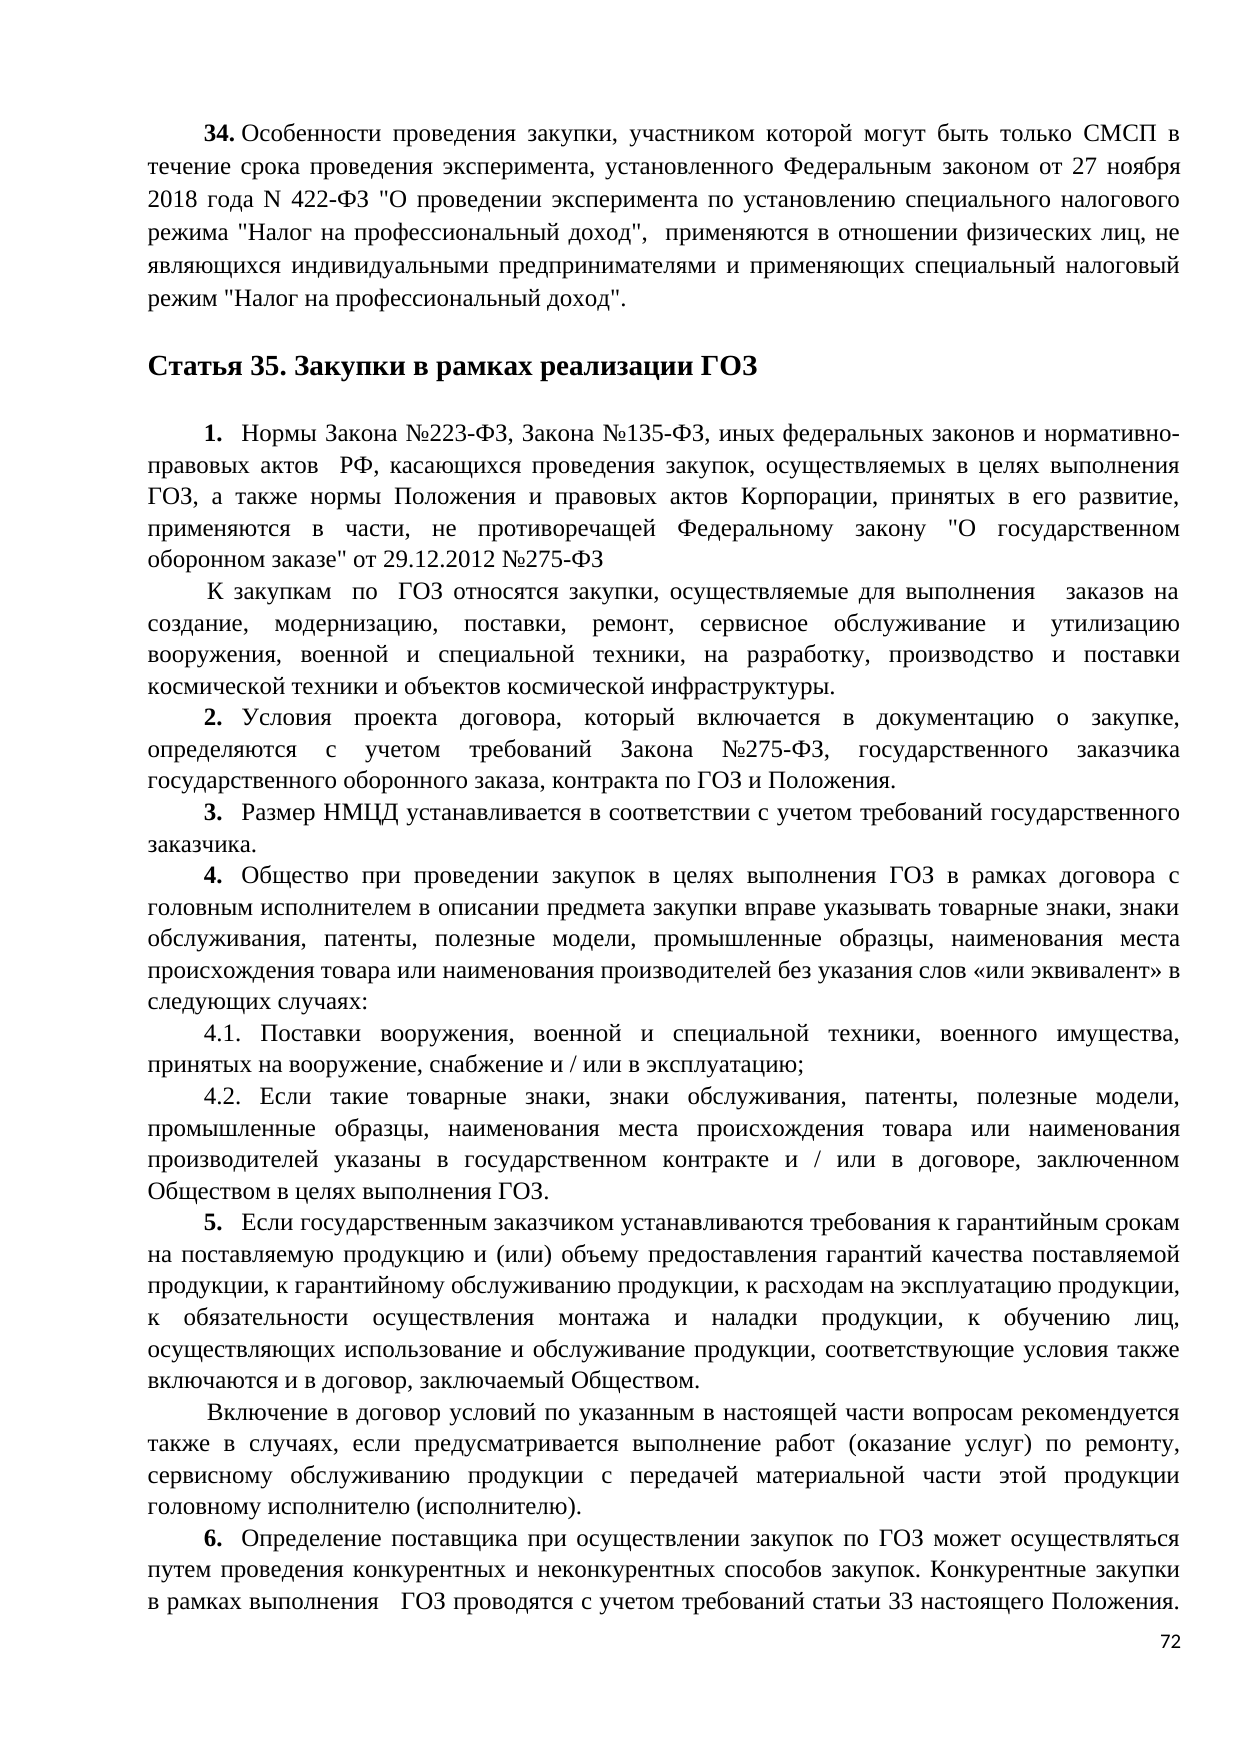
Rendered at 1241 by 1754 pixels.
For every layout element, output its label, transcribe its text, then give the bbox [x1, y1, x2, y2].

list Размер НМЦД устанавливается в соответствии с учетом требований государственного заказчика. [147, 797, 1181, 857]
subtitle Статья 35. Закупки в рамках реализации ГОЗ [147, 348, 1181, 381]
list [147, 1523, 1181, 1615]
text 4.2. Если такие товарные знаки, знаки обслуживания, патенты, полезные модели, промышленные образцы, наименования места происхождения товара или наименования производителей указаны в государственном контракте и / или в договоре, заключенном Обществом в целях выполнения ГОЗ. [147, 1081, 1181, 1204]
text Включение в договор условий по указанным в настоящей части вопросам рекомендуется также в случаях, если предусматривается выполнение работ (оказание услуг) по ремонту, сервисному обслуживанию продукции с передачей материальной части этой продукции головному исполнителю (исполнителю). [147, 1397, 1181, 1520]
list Если государственным заказчиком устанавливаются требования к гарантийным срокам на поставляемую продукцию и (или) объему предоставления гарантий качества поставляемой продукции, к гарантийному обслуживанию продукции, к расходам на эксплуатацию продукции, к обязательности осуществления монтажа и наладки продукции, к обучению лиц, осуществляющих использование и обслуживание продукции, соответствующие условия также включаются и в договор, заключаемый Обществом. [147, 1207, 1181, 1394]
list Общество при проведении закупок в целях выполнения ГОЗ в рамках договора с головным исполнителем в описании предмета закупки вправе указывать товарные знаки, знаки обслуживания, патенты, полезные модели, промышленные образцы, наименования места происхождения товара или наименования производителей без указания слов «или эквивалент» в следующих случаях: [147, 860, 1181, 1015]
list Нормы Закона №223-ФЗ, Закона №135-ФЗ, иных федеральных законов и нормативно-правовых актов РФ, касающихся проведения закупок, осуществляемых в целях выполнения ГОЗ, а также нормы Положения и правовых актов Корпорации, принятых в его развитие, применяются в части, не противоречащей Федеральному закону "О государственном оборонном заказе" от 29.12.2012 №275-ФЗ [147, 418, 1181, 573]
text К закупкам по ГОЗ относятся закупки, осуществляемые для выполнения заказов на создание, модернизацию, поставки, ремонт, сервисное обслуживание и утилизацию вооружения, военной и специальной техники, на разработку, производство и поставки космической техники и объектов космической инфраструктуры. [147, 576, 1181, 699]
text 4.1. Поставки вооружения, военной и специальной техники, военного имущества, принятых на вооружение, снабжение и / или в эксплуатацию; [147, 1018, 1181, 1078]
list Особенности проведения закупки, участником которой могут быть только СМСП в течение срока проведения эксперимента, установленного Федеральным законом от 27 ноября 2018 года N 422-ФЗ "О проведении эксперимента по установлению специального налогового режима "Налог на профессиональный доход", применяются в отношении физических лиц, не являющихся индивидуальными предпринимателями и применяющих специальный налоговый режим "Налог на профессиональный доход". [147, 118, 1181, 312]
list Условия проекта договора, который включается в документацию о закупке, определяются с учетом требований Закона №275-ФЗ, государственного заказчика государственного оборонного заказа, контракта по ГОЗ и Положения. [147, 702, 1181, 794]
